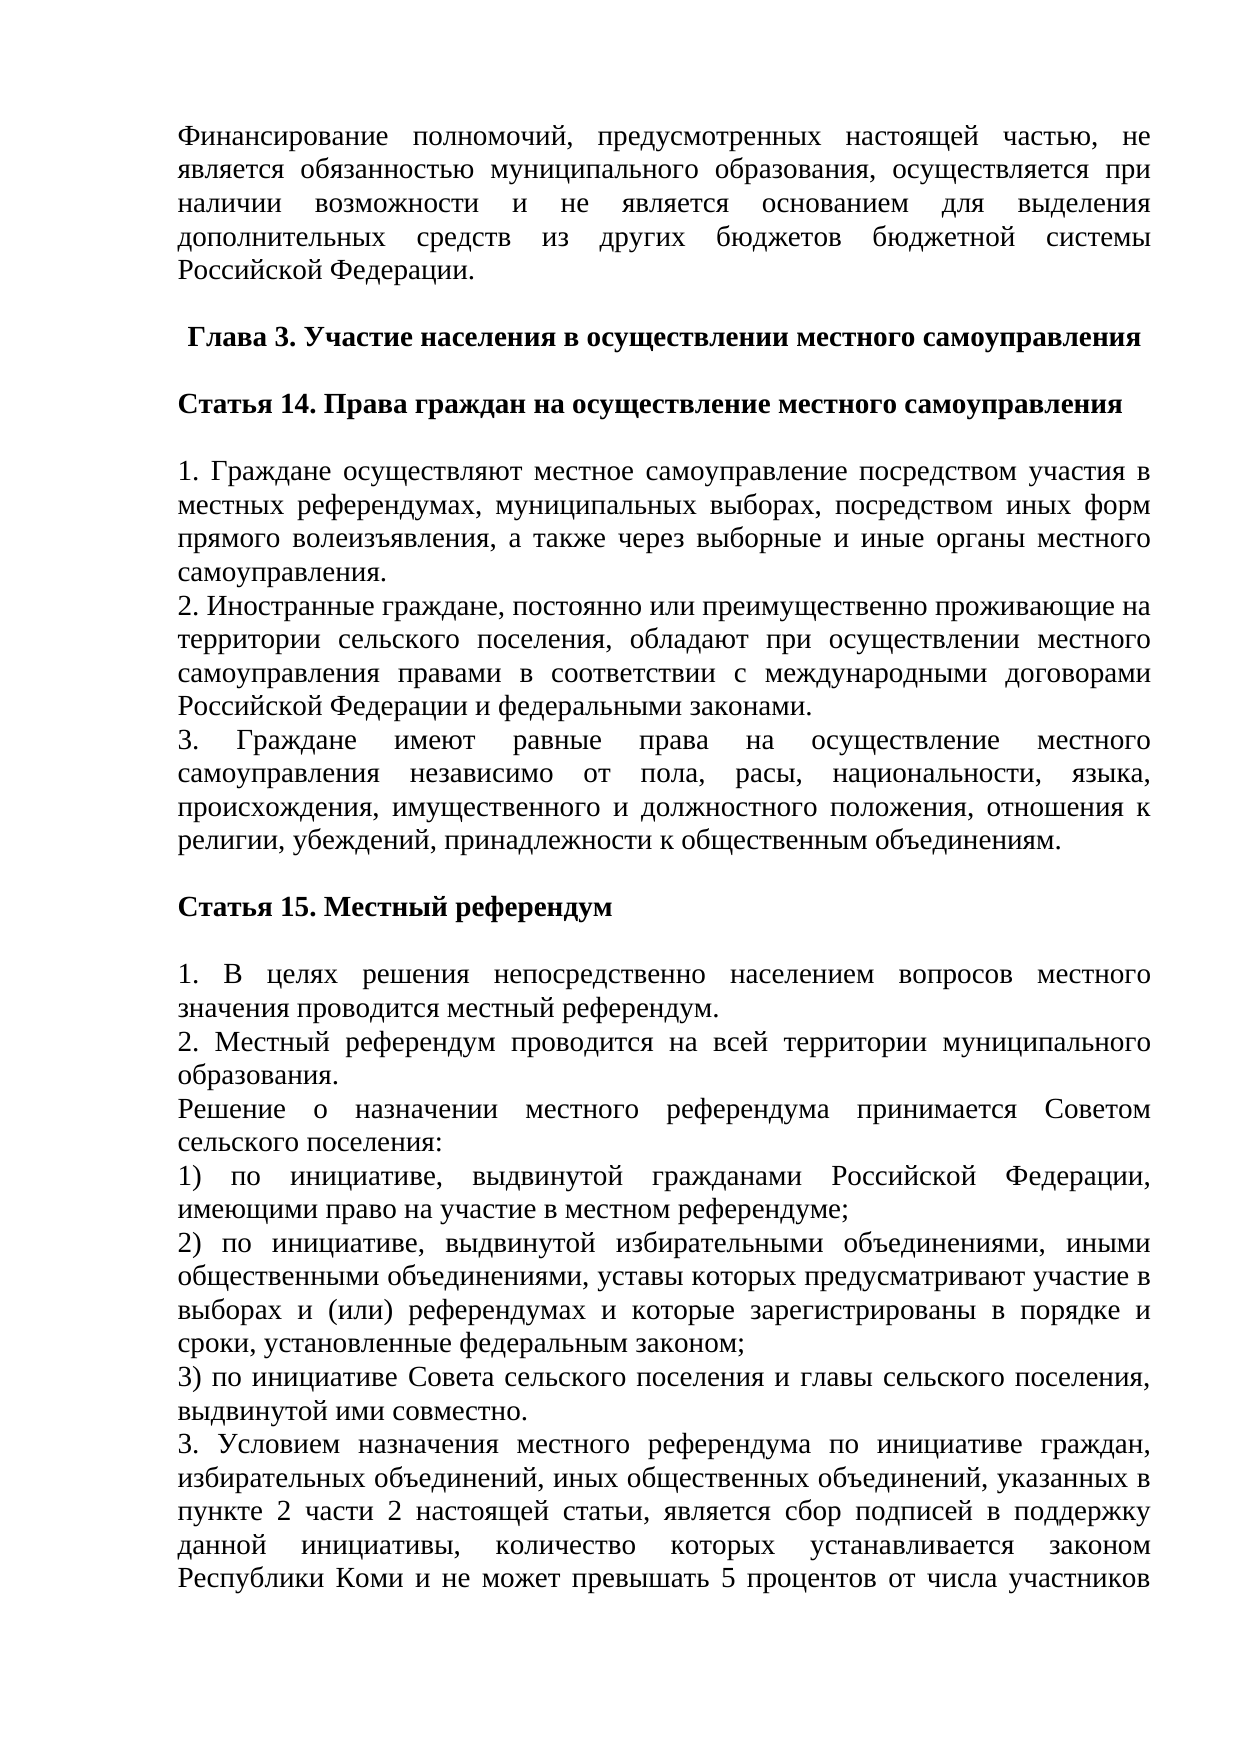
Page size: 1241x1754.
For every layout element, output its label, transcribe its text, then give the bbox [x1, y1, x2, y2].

text 2) по инициативе, выдвинутой избирательными объединениями, иными общественными объединениями, уставы которых предусматривают участие в выборах и (или) референдумах и которые зарегистрированы в порядке и сроки, установленные федеральным законом; [177, 1225, 1152, 1359]
text Статья 14. Права граждан на осуществление местного самоуправления [177, 386, 1152, 420]
text Финансирование полномочий, предусмотренных настоящей частью, не является обязанностью муниципального образования, осуществляется при наличии возможности и не является основанием для выделения дополнительных средств из других бюджетов бюджетной системы Российской Федерации. [177, 118, 1152, 286]
text 1. В целях решения непосредственно населением вопросов местного значения проводится местный референдум. [177, 957, 1152, 1024]
text 3) по инициативе Совета сельского поселения и главы сельского поселения, выдвинутой ими совместно. [177, 1359, 1152, 1426]
text 1) по инициативе, выдвинутой гражданами Российской Федерации, имеющими право на участие в местном референдуме; [177, 1158, 1152, 1225]
text 3. Граждане имеют равные права на осуществление местного самоуправления независимо от пола, расы, национальности, языка, происхождения, имущественного и должностного положения, отношения к религии, убеждений, принадлежности к общественным объединениям. [177, 722, 1152, 856]
text Глава 3. Участие населения в осуществлении местного самоуправления [177, 319, 1152, 353]
text Статья 15. Местный референдум [177, 889, 1152, 923]
text 2. Местный референдум проводится на всей территории муниципального образования. [177, 1024, 1152, 1091]
text 1. Граждане осуществляют местное самоуправление посредством участия в местных референдумах, муниципальных выборах, посредством иных форм прямого волеизъявления, а также через выборные и иные органы местного самоуправления. [177, 453, 1152, 588]
text 2. Иностранные граждане, постоянно или преимущественно проживающие на территории сельского поселения, обладают при осуществлении местного самоуправления правами в соответствии с международными договорами Российской Федерации и федеральными законами. [177, 588, 1152, 722]
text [177, 1426, 1152, 1594]
text Решение о назначении местного референдума принимается Советом сельского поселения: [177, 1091, 1152, 1158]
